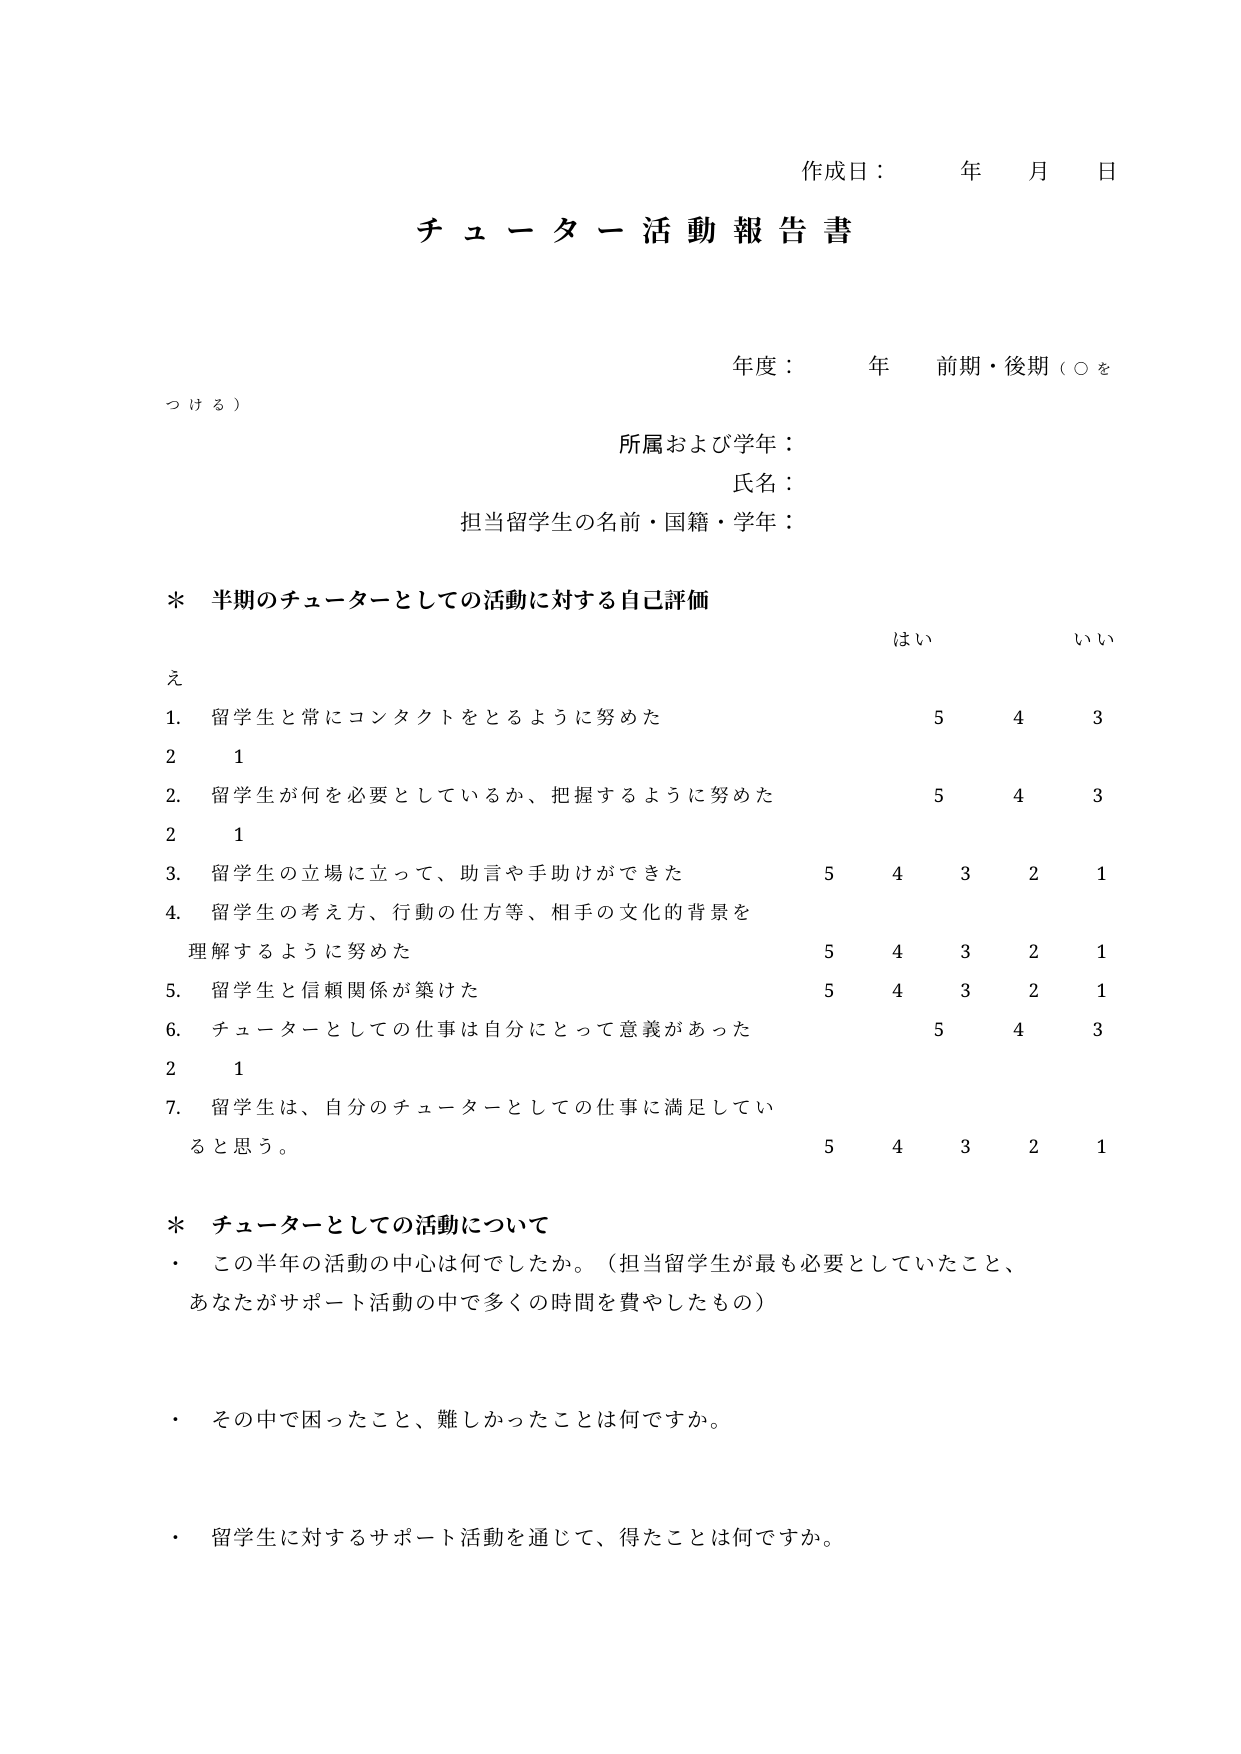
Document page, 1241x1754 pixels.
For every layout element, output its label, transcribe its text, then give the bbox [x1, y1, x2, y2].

text ・ その中で困ったこと、難しかったことは何ですか。 [165, 1400, 1119, 1439]
text チューター活動報告書 [165, 189, 1119, 267]
text ・ 留学生に対するサポート活動を通じて、得たことは何ですか。 [165, 1517, 1119, 1557]
text 1. 留学生と常にコンタクトをとるように努めた 5 4 3 2 1 [165, 697, 1119, 775]
text 所属および学年： [165, 424, 1119, 463]
text 年度： 年 前期・後期（〇をつける） [165, 346, 1119, 424]
text ＊ 半期のチューターとしての活動に対する自己評価 [165, 580, 1119, 619]
text 6. チューターとしての仕事は自分にとって意義があった 5 4 3 2 1 [165, 1010, 1119, 1088]
text 2. 留学生が何を必要としているか、把握するように努めた 5 4 3 2 1 [165, 775, 1119, 853]
text 担当留学生の名前・国籍・学年： [165, 502, 1119, 541]
text はい いいえ [165, 619, 1119, 697]
text ＊ チューターとしての活動について [165, 1205, 1119, 1244]
text 7. 留学生は、自分のチューターとしての仕事に満足してい [165, 1088, 1119, 1127]
text 3. 留学生の立場に立って、助言や手助けができた 5 4 3 2 1 [165, 853, 1119, 892]
text 作成日： 年 月 日 [165, 150, 1119, 189]
text 氏名： [165, 463, 1119, 502]
text 5. 留学生と信頼関係が築けた 5 4 3 2 1 [165, 971, 1119, 1010]
text あなたがサポート活動の中で多くの時間を費やしたもの） [187, 1283, 1119, 1322]
text ・ この半年の活動の中心は何でしたか。（担当留学生が最も必要としていたこと、 [165, 1244, 1119, 1283]
text 4. 留学生の考え方、行動の仕方等、相手の文化的背景を [165, 892, 1119, 932]
text ると思う。 5 4 3 2 1 [165, 1127, 1119, 1166]
text 理解するように努めた 5 4 3 2 1 [165, 932, 1119, 971]
